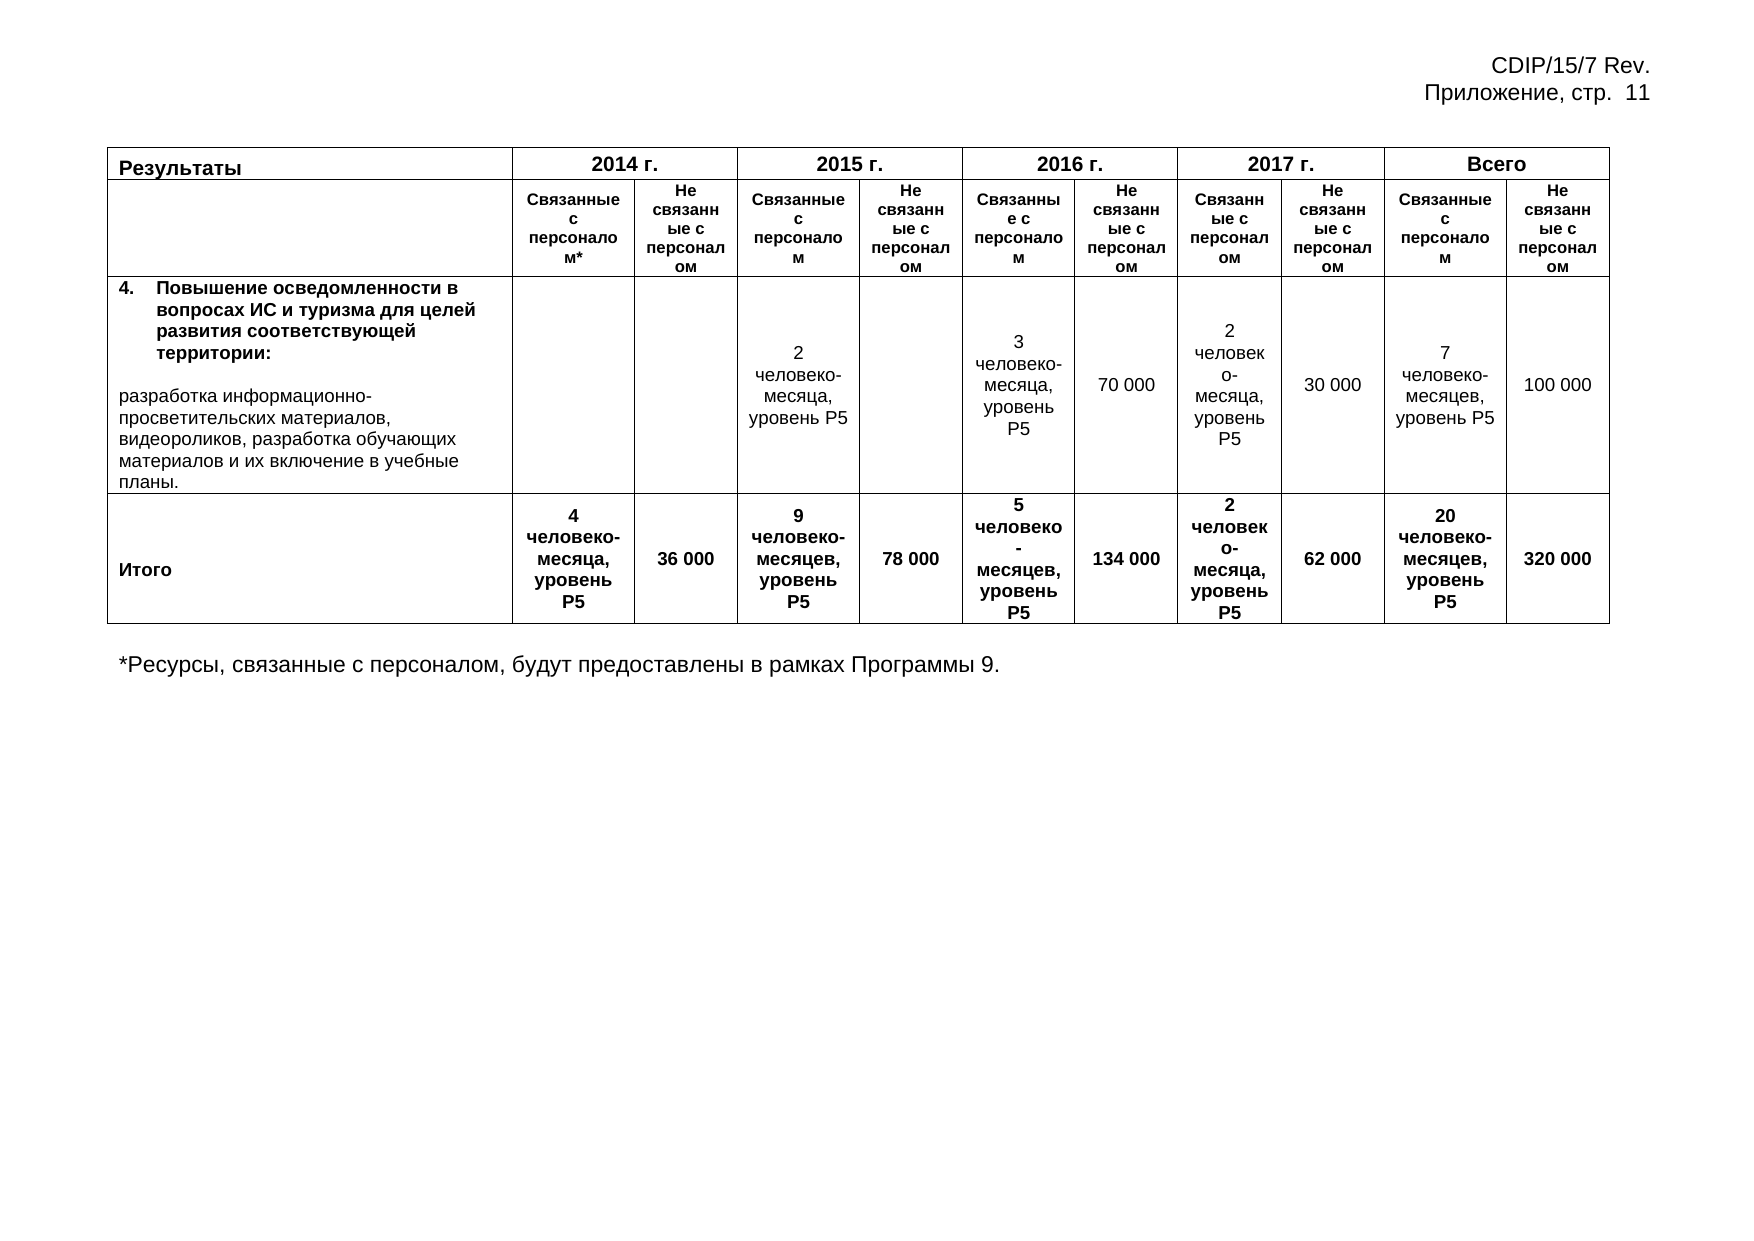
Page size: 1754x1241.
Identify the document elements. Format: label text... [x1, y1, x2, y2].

table_cell 3 человеко-месяца, уровень P5 [963, 277, 1074, 493]
table_cell Не связанные с персоналом [1075, 180, 1177, 276]
table_cell [108, 180, 512, 276]
table_cell 20 человеко-месяцев, уровень P5 [1385, 494, 1506, 623]
table_cell Не связанные с персоналом [1507, 180, 1609, 276]
table_cell Итого [108, 494, 512, 623]
table_cell 70 000 [1075, 277, 1177, 493]
table_cell 30 000 [1282, 277, 1384, 493]
table_cell Связанные с персоналом [1178, 180, 1281, 276]
table_cell 4 человеко-месяца, уровень P5 [513, 494, 634, 623]
table_cell [513, 277, 634, 493]
table_header Всего [1385, 148, 1609, 179]
table_cell 320 000 [1507, 494, 1609, 623]
table_cell [635, 277, 737, 493]
table_cell 2 человеко-месяца, уровень P5 [1178, 277, 1281, 493]
table_cell 78 000 [860, 494, 962, 623]
table_cell 134 000 [1075, 494, 1177, 623]
table_cell Не связанные с персоналом [860, 180, 962, 276]
table_cell Связанные с персоналом* [513, 180, 634, 276]
table_cell Связанные с персоналом [738, 180, 859, 276]
table_cell 100 000 [1507, 277, 1609, 493]
text *Ресурсы, связанные с персоналом, будут предоставлены в рамках Программы 9. [118, 651, 1650, 677]
table_header Результаты [108, 148, 512, 179]
table_cell 5 человеко-месяцев, уровень P5 [963, 494, 1074, 623]
table_cell Связанные с персоналом [963, 180, 1074, 276]
table_header 2015 г. [738, 148, 962, 179]
table_cell 2 человеко-месяца, уровень P5 [738, 277, 859, 493]
table_header 2014 г. [513, 148, 737, 179]
table_cell [860, 277, 962, 493]
table_cell Не связанные с персоналом [635, 180, 737, 276]
table_cell Не связанные с персоналом [1282, 180, 1384, 276]
table_cell 62 000 [1282, 494, 1384, 623]
table_cell 7 человеко-месяцев, уровень P5 [1385, 277, 1506, 493]
table_cell 9 человеко-месяцев, уровень P5 [738, 494, 859, 623]
table_cell Связанные с персоналом [1385, 180, 1506, 276]
table_cell 2 человеко-месяца, уровень P5 [1178, 494, 1281, 623]
table_header 2016 г. [963, 148, 1177, 179]
table_header 2017 г. [1178, 148, 1384, 179]
table_cell 36 000 [635, 494, 737, 623]
table_cell Повышение осведомленности в вопросах ИС и туризма для целей развития соответствующей территории: разработка информационно-просветительских материалов, видеороликов, разработка обучающих материалов и их включение в учебные планы. [108, 277, 512, 493]
